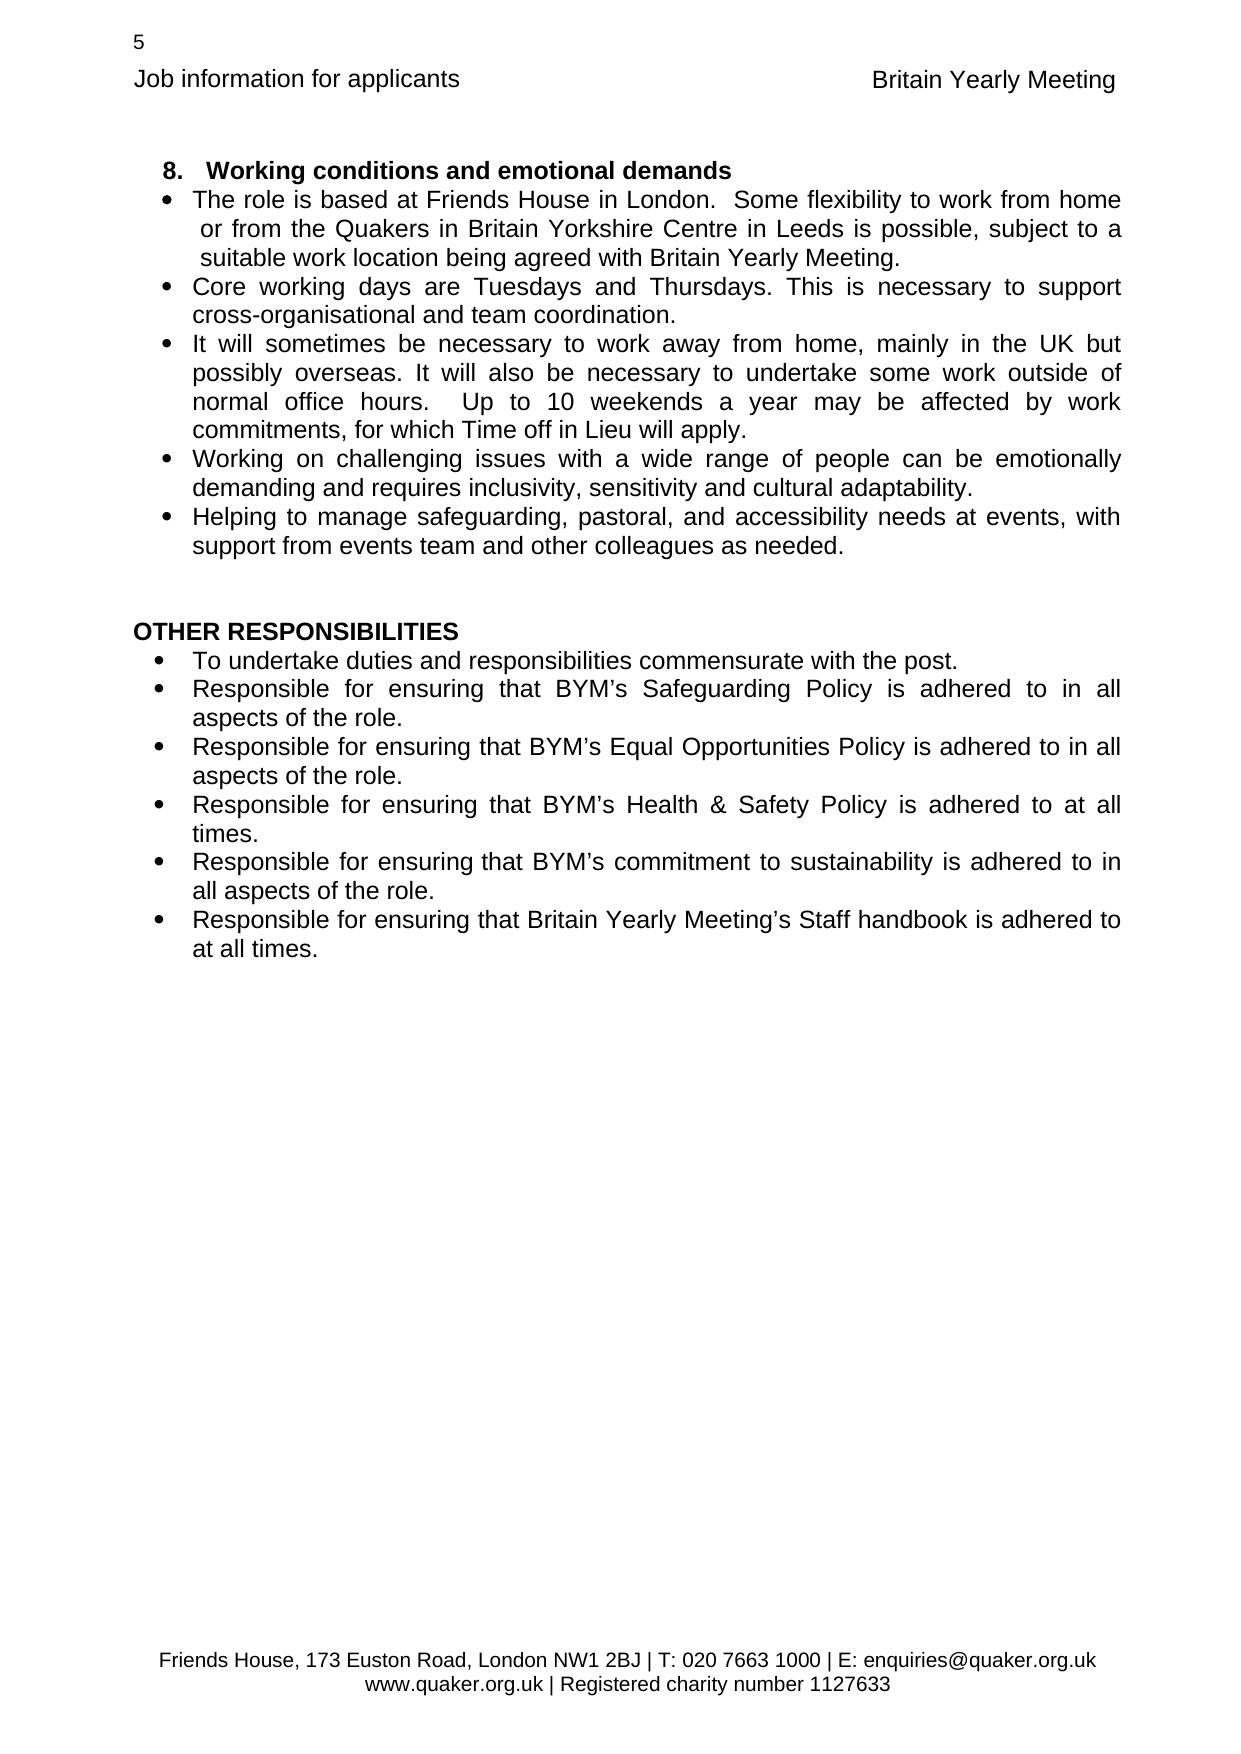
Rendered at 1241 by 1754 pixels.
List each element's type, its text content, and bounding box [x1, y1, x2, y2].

list Responsible for ensuring that Britain Yearly Meeting’s Staff handbook is adhered to at all times. [154, 905, 1123, 962]
list Working on challenging issues with a wide range of people can be emotionally demanding and requires inclusivity, sensitivity and cultural adaptability. [162, 444, 1123, 502]
text OTHER RESPONSIBILITIES [133, 617, 1123, 646]
list Core working days are Tuesdays and Thursdays. This is necessary to support cross-organisational and team coordination. [162, 271, 1123, 329]
list Working conditions and emotional demands [162, 156, 1123, 185]
list It will sometimes be necessary to work away from home, mainly in the UK but possibly overseas. It will also be necessary to undertake some work outside of normal office hours. Up to 10 weekends a year may be affected by work commitments, for which Time off in Lieu will apply. [162, 329, 1123, 444]
list The role is based at Friends House in London. Some flexibility to work from home or from the Quakers in Britain Yorkshire Centre in Leeds is possible, subject to a suitable work location being agreed with Britain Yearly Meeting. [162, 185, 1123, 271]
list Responsible for ensuring that BYM’s commitment to sustainability is adhered to in all aspects of the role. [154, 847, 1123, 905]
list Helping to manage safeguarding, pastoral, and accessibility needs at events, with support from events team and other colleagues as needed. [162, 502, 1123, 559]
list To undertake duties and responsibilities commensurate with the post. [154, 646, 1123, 674]
list Responsible for ensuring that BYM’s Equal Opportunities Policy is adhered to in all aspects of the role. [154, 732, 1123, 790]
list Responsible for ensuring that BYM’s Health & Safety Policy is adhered to at all times. [154, 790, 1123, 847]
list Responsible for ensuring that BYM’s Safeguarding Policy is adhered to in all aspects of the role. [154, 674, 1123, 732]
